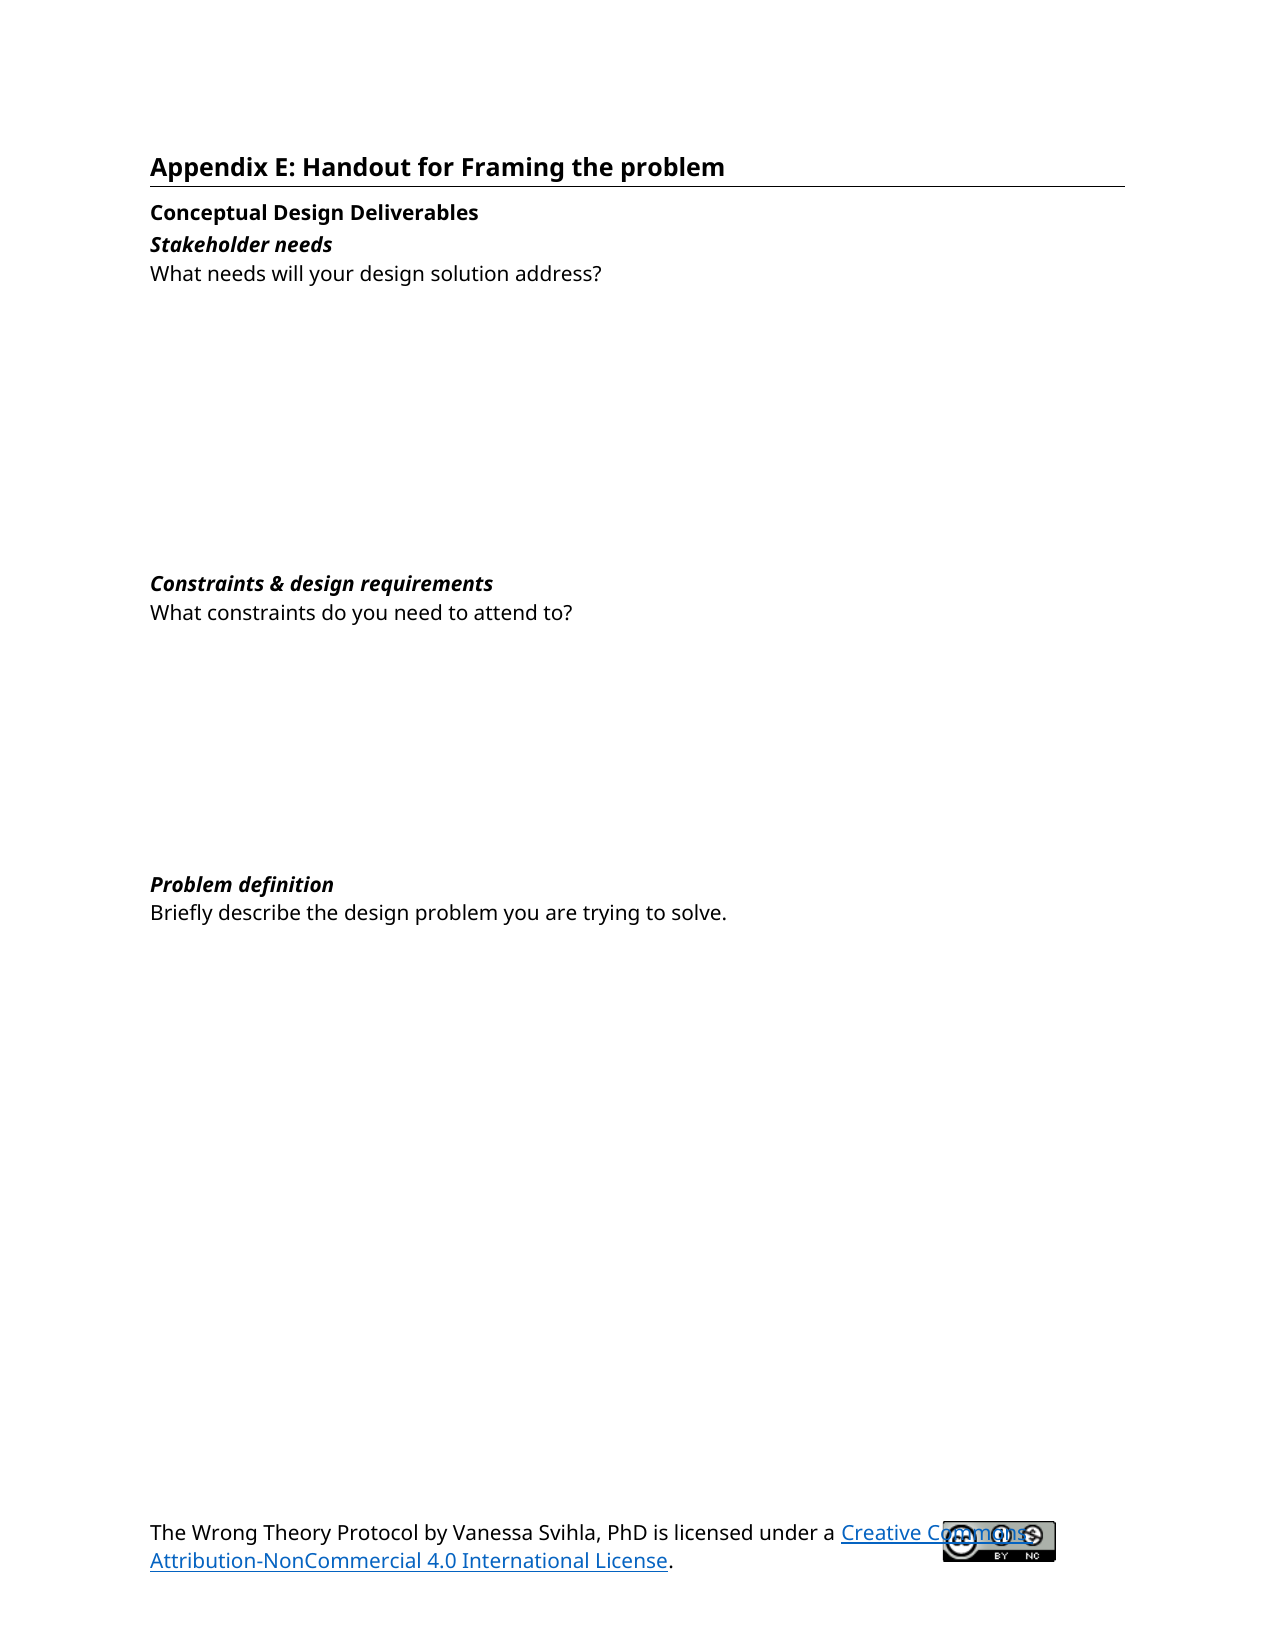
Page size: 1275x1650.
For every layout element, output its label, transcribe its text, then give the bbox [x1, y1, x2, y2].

text Briefly describe the design problem you are trying to solve. [150, 898, 1125, 927]
subtitle Stakeholder needs [150, 230, 1125, 259]
text What needs will your design solution address? [150, 259, 1125, 287]
subtitle Constraints & design requirements [150, 569, 1125, 598]
subtitle Conceptual Design Deliverables [150, 198, 1125, 226]
picture [942, 1521, 1056, 1562]
picture [943, 1530, 950, 1539]
subtitle Problem definition [150, 870, 1125, 898]
text What constraints do you need to attend to? [150, 598, 1125, 626]
title Appendix E: Handout for Framing the problem [150, 150, 1125, 186]
